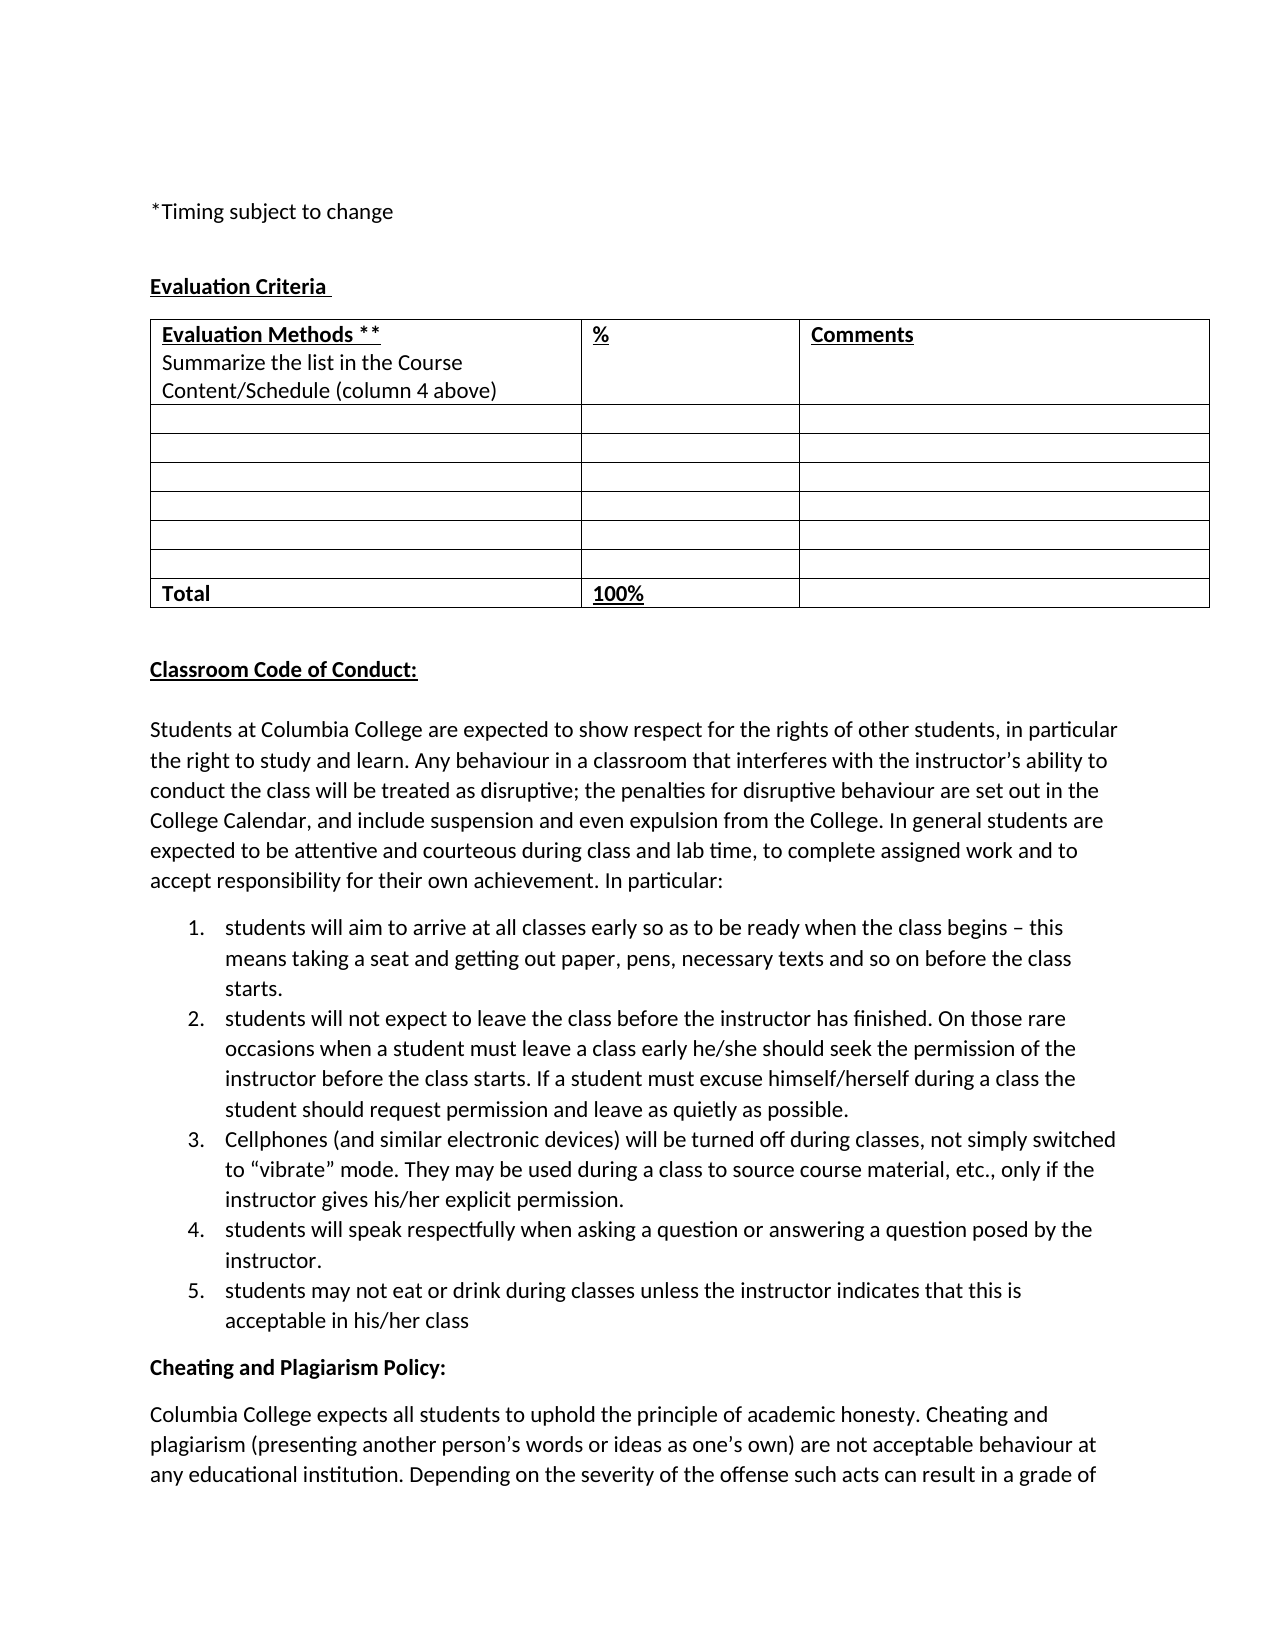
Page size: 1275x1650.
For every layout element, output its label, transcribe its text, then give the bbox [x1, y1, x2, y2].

table_cell [800, 434, 1209, 462]
table_header Evaluation Methods ** Summarize the list in the Course Content/Schedule (column 4 above) [151, 320, 581, 404]
table_cell [582, 434, 799, 462]
table_cell [582, 405, 799, 433]
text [150, 1400, 1125, 1488]
table_cell Total [151, 579, 581, 607]
table_cell [800, 521, 1209, 549]
table_cell [151, 434, 581, 462]
list students will aim to arrive at all classes early so as to be ready when the class begins – this means taking a seat and getting out paper, pens, necessary texts and so on before the class starts. [187, 913, 1125, 1002]
table_cell [151, 521, 581, 549]
table_cell [151, 550, 581, 578]
text Cheating and Plagiarism Policy: [150, 1353, 1125, 1381]
table_cell [151, 405, 581, 433]
table_cell [151, 463, 581, 491]
table_cell [800, 579, 1209, 607]
table_cell [582, 521, 799, 549]
list students will not expect to leave the class before the instructor has finished. On those rare occasions when a student must leave a class early he/she should seek the permission of the instructor before the class starts. If a student must excuse himself/herself during a class the student should request permission and leave as quietly as possible. [187, 1004, 1125, 1123]
table_cell [151, 492, 581, 520]
table_header Comments [800, 320, 1209, 404]
table_cell [800, 463, 1209, 491]
list students will speak respectfully when asking a question or answering a question posed by the instructor. [187, 1216, 1125, 1274]
text Evaluation Criteria [150, 272, 1125, 300]
table_cell 100% [582, 579, 799, 607]
text Classroom Code of Conduct: Students at Columbia College are expected to show respect for the rights of other students, in particular the right to study and learn. Any behaviour in a classroom that interferes with the instructor’s ability to conduct the class will be treated as disruptive; the penalties for disruptive behaviour are set out in the College Calendar, and include suspension and even expulsion from the College. In general students are expected to be attentive and courteous during class and lab time, to complete assigned work and to accept responsibility for their own achievement. In particular: [150, 655, 1125, 894]
text *Timing subject to change [150, 197, 1125, 225]
table_cell [800, 405, 1209, 433]
table_cell [582, 492, 799, 520]
table_cell [582, 550, 799, 578]
list students may not eat or drink during classes unless the instructor indicates that this is acceptable in his/her class [187, 1276, 1125, 1334]
table_cell [800, 492, 1209, 520]
table_header % [582, 320, 799, 404]
table_cell [800, 550, 1209, 578]
list Cellphones (and similar electronic devices) will be turned off during classes, not simply switched to “vibrate” mode. They may be used during a class to source course material, etc., only if the instructor gives his/her explicit permission. [187, 1125, 1125, 1213]
table_cell [582, 463, 799, 491]
